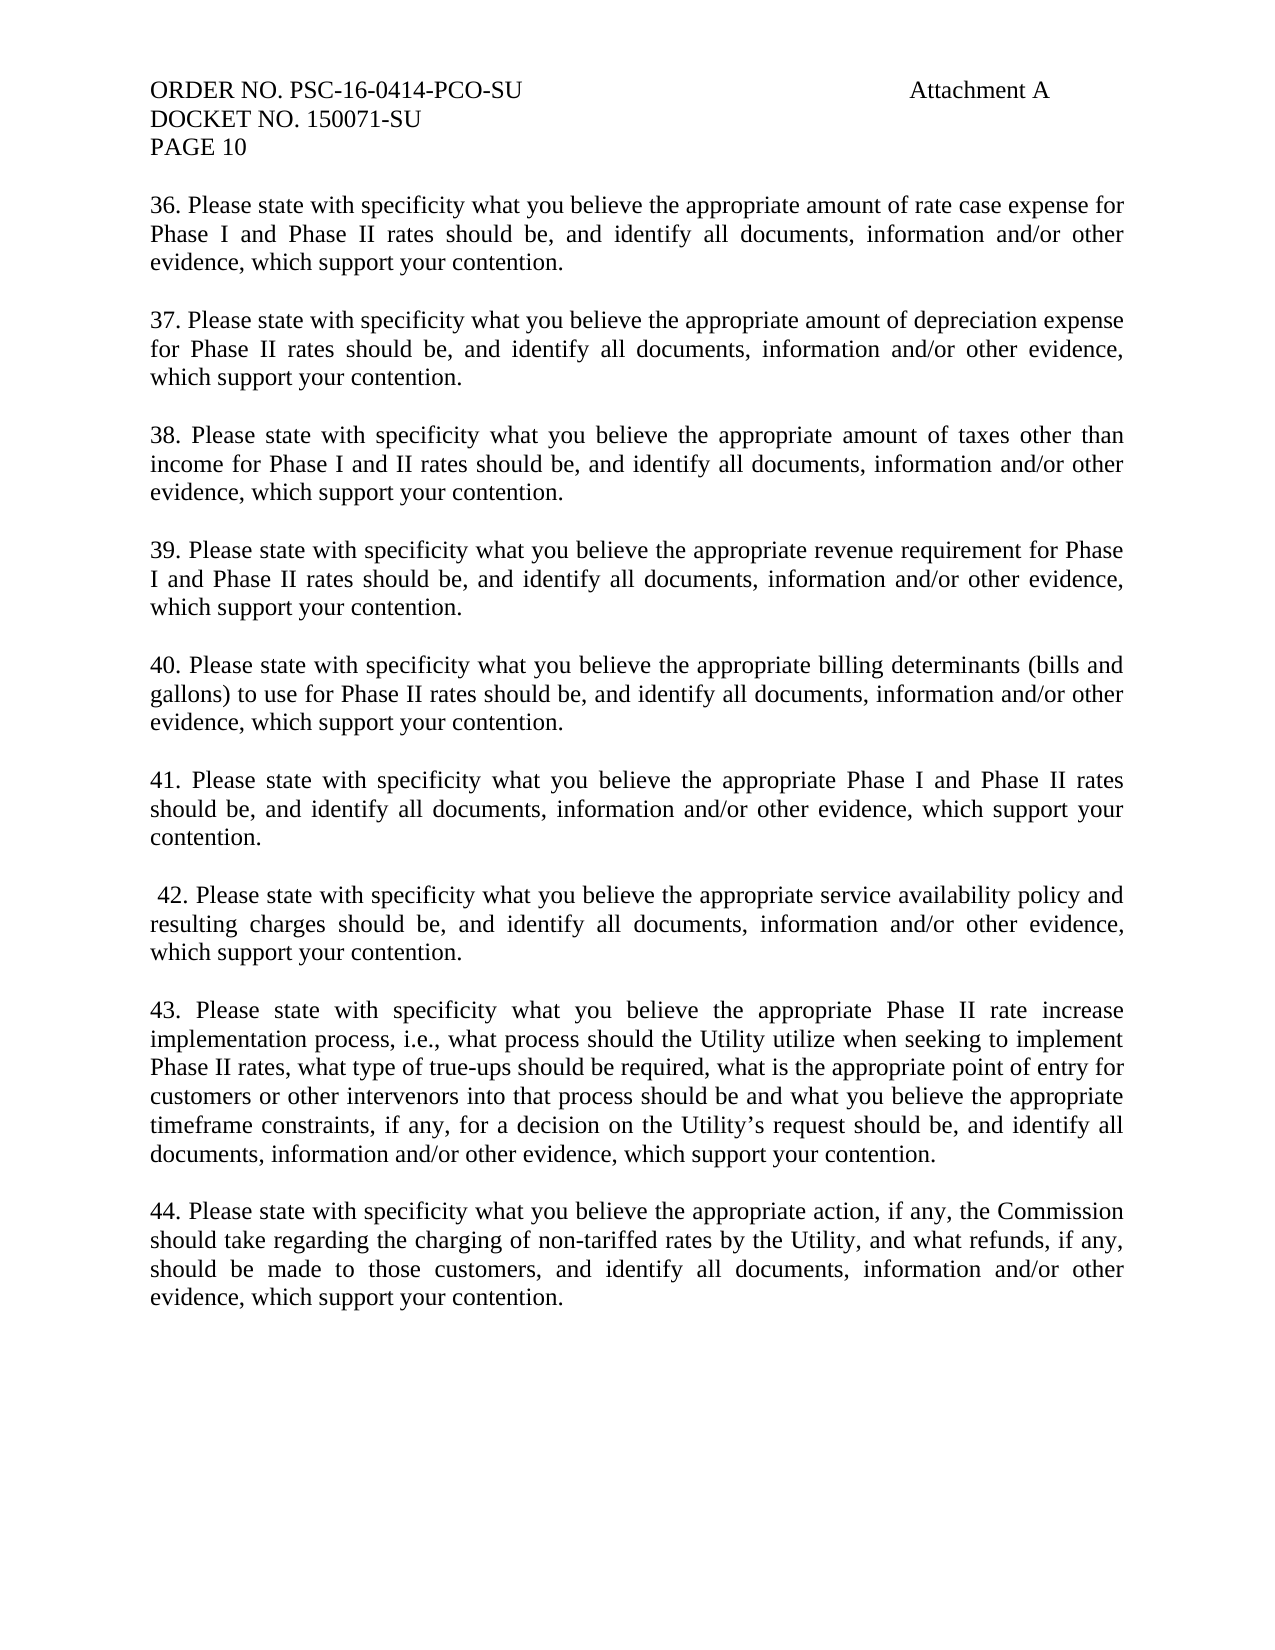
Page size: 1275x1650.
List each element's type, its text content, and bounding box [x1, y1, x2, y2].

text 41. Please state with specificity what you believe the appropriate Phase I and Phase II rates should be, and identify all documents, information and/or other evidence, which support your contention. [150, 765, 1125, 851]
text 38. Please state with specificity what you believe the appropriate amount of taxes other than income for Phase I and II rates should be, and identify all documents, information and/or other evidence, which support your contention. [150, 420, 1125, 506]
text 37. Please state with specificity what you believe the appropriate amount of depreciation expense for Phase II rates should be, and identify all documents, information and/or other evidence, which support your contention. [150, 305, 1125, 391]
text 40. Please state with specificity what you believe the appropriate billing determinants (bills and gallons) to use for Phase II rates should be, and identify all documents, information and/or other evidence, which support your contention. [150, 650, 1125, 736]
text 44. Please state with specificity what you believe the appropriate action, if any, the Commission should take regarding the charging of non-tariffed rates by the Utility, and what refunds, if any, should be made to those customers, and identify all documents, information and/or other evidence, which support your contention. [150, 1196, 1125, 1311]
text 39. Please state with specificity what you believe the appropriate revenue requirement for Phase I and Phase II rates should be, and identify all documents, information and/or other evidence, which support your contention. [150, 535, 1125, 621]
text 42. Please state with specificity what you believe the appropriate service availability policy and resulting charges should be, and identify all documents, information and/or other evidence, which support your contention. [150, 880, 1125, 966]
text 43. Please state with specificity what you believe the appropriate Phase II rate increase implementation process, i.e., what process should the Utility utilize when seeking to implement Phase II rates, what type of true-ups should be required, what is the appropriate point of entry for customers or other intervenors into that process should be and what you believe the appropriate timeframe constraints, if any, for a decision on the Utility’s request should be, and identify all documents, information and/or other evidence, which support your contention. [150, 995, 1125, 1167]
text 36. Please state with specificity what you believe the appropriate amount of rate case expense for Phase I and Phase II rates should be, and identify all documents, information and/or other evidence, which support your contention. [150, 190, 1125, 276]
